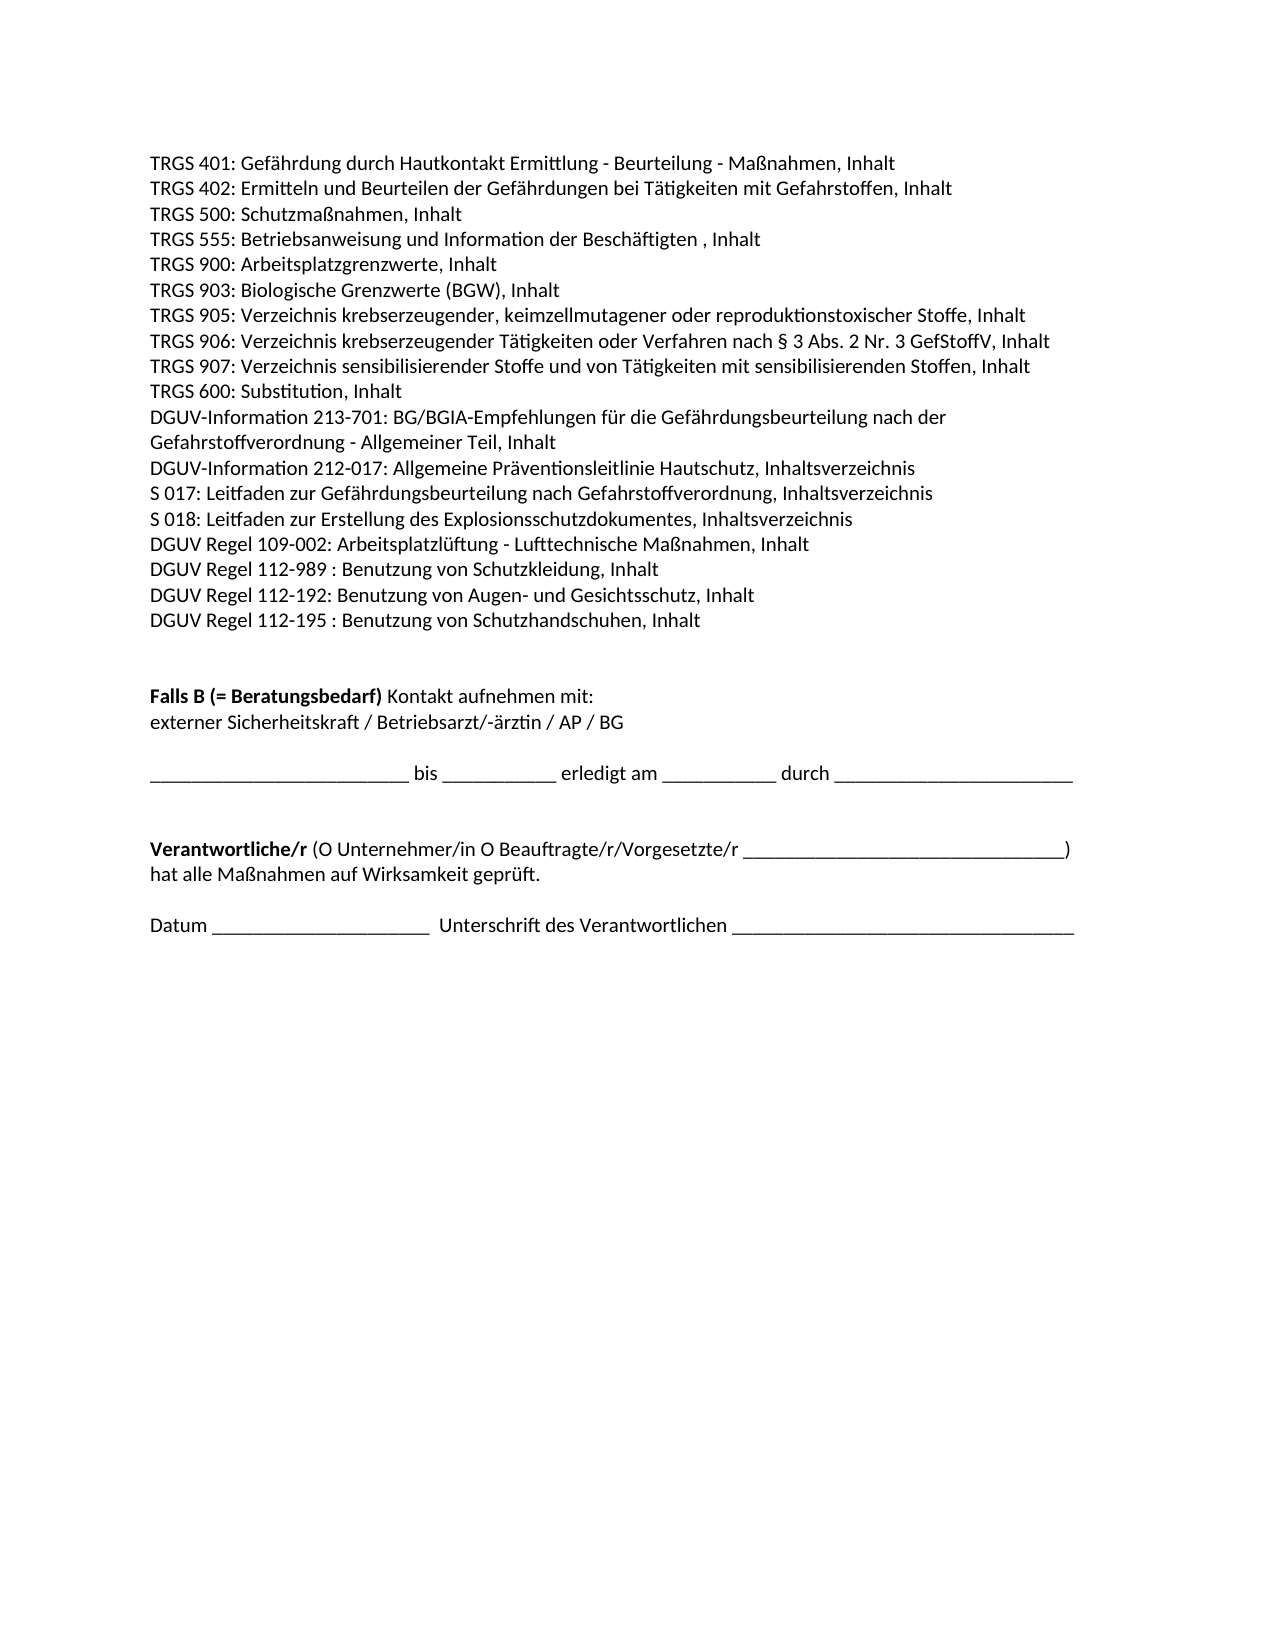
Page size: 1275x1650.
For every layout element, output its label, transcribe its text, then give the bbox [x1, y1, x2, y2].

text DGUV Regel 112-192: Benutzung von Augen- und Gesichtsschutz, Inhalt [150, 582, 1125, 607]
text S 018: Leitfaden zur Erstellung des Explosionsschutzdokumentes, Inhaltsverzeichnis [150, 506, 1125, 531]
text DGUV Regel 112-989 : Benutzung von Schutzkleidung, Inhalt [150, 557, 1125, 582]
text TRGS 900: Arbeitsplatzgrenzwerte, Inhalt [150, 252, 1125, 277]
text Verantwortliche/r (O Unternehmer/in O Beauftragte/r/Vorgesetzte/r _______________________________) [150, 836, 1125, 862]
text DGUV Regel 109-002: Arbeitsplatzlüftung - Lufttechnische Maßnahmen, Inhalt [150, 531, 1125, 557]
text TRGS 906: Verzeichnis krebserzeugender Tätigkeiten oder Verfahren nach § 3 Abs. 2 Nr. 3 GefStoffV, Inhalt [150, 328, 1125, 353]
text TRGS 905: Verzeichnis krebserzeugender, keimzellmutagener oder reproduktionstoxischer Stoffe, Inhalt [150, 302, 1125, 328]
text hat alle Maßnahmen auf Wirksamkeit geprüft. [150, 862, 1125, 887]
text TRGS 401: Gefährdung durch Hautkontakt Ermittlung - Beurteilung - Maßnahmen, Inhalt [150, 150, 1125, 175]
text DGUV-Information 212-017: Allgemeine Präventionsleitlinie Hautschutz, Inhaltsverzeichnis [150, 455, 1125, 480]
text _________________________ bis ___________ erledigt am ___________ durch _______________________ [150, 760, 1125, 785]
text TRGS 600: Substitution, Inhalt [150, 379, 1125, 404]
text Falls B (= Beratungsbedarf) Kontakt aufnehmen mit: [150, 684, 1125, 709]
text TRGS 903: Biologische Grenzwerte (BGW), Inhalt [150, 277, 1125, 302]
text DGUV-Information 213-701: BG/BGIA-Empfehlungen für die Gefährdungsbeurteilung nach der Gefahrstoffverordnung - Allgemeiner Teil, Inhalt [150, 404, 1125, 455]
text TRGS 500: Schutzmaßnahmen, Inhalt [150, 201, 1125, 226]
text DGUV Regel 112-195 : Benutzung von Schutzhandschuhen, Inhalt [150, 607, 1125, 633]
text S 017: Leitfaden zur Gefährdungsbeurteilung nach Gefahrstoffverordnung, Inhaltsverzeichnis [150, 480, 1125, 506]
text TRGS 907: Verzeichnis sensibilisierender Stoffe und von Tätigkeiten mit sensibilisierenden Stoffen, Inhalt [150, 353, 1125, 379]
text externer Sicherheitskraft / Betriebsarzt/-ärztin / AP / BG [150, 709, 1125, 734]
text TRGS 402: Ermitteln und Beurteilen der Gefährdungen bei Tätigkeiten mit Gefahrstoffen, Inhalt [150, 175, 1125, 201]
text Datum _____________________ Unterschrift des Verantwortlichen _________________________________ [150, 912, 1125, 938]
text TRGS 555: Betriebsanweisung und Information der Beschäftigten , Inhalt [150, 226, 1125, 252]
